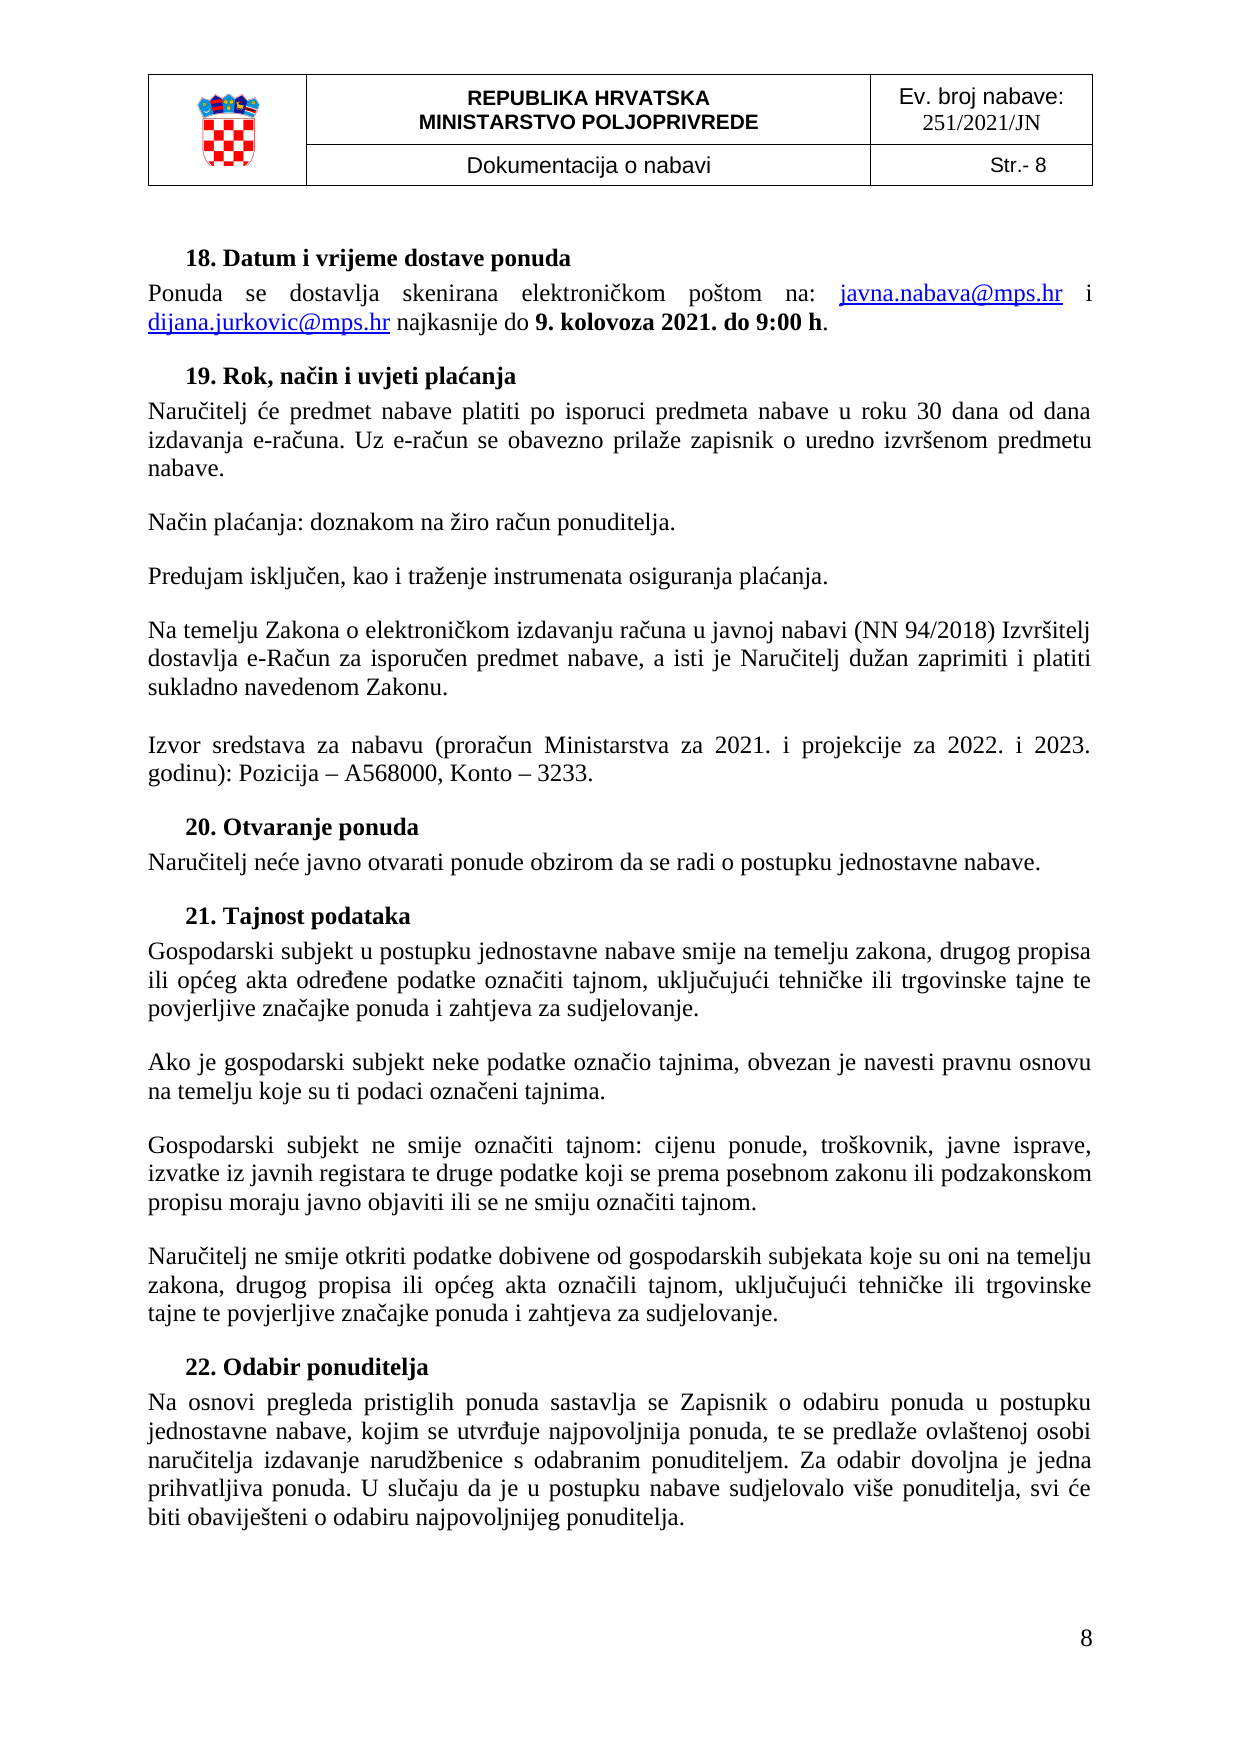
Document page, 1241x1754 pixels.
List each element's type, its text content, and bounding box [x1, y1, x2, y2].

subtitle Datum i vrijeme dostave ponuda [185, 243, 1092, 272]
text Naručitelj ne smije otkriti podatke dobivene od gospodarskih subjekata koje su oni na temelju zakona, drugog propisa ili općeg akta označili tajnom, uključujući tehničke ili trgovinske tajne te povjerljive značajke ponuda i zahtjeva za sudjelovanje. [148, 1241, 1092, 1327]
text Izvor sredstava za nabavu (proračun Ministarstva za 2021. i projekcije za 2022. i 2023. godinu): Pozicija – A568000, Konto – 3233. [148, 730, 1092, 787]
picture [197, 94, 260, 166]
subtitle Tajnost podataka [185, 901, 1092, 930]
text Gospodarski subjekt u postupku jednostavne nabave smije na temelju zakona, drugog propisa ili općeg akta određene podatke označiti tajnom, uključujući tehničke ili trgovinske tajne te povjerljive značajke ponuda i zahtjeva za sudjelovanje. [148, 936, 1092, 1022]
text Naručitelj neće javno otvarati ponude obzirom da se radi o postupku jednostavne nabave. [148, 847, 1092, 876]
text Predujam isključen, kao i traženje instrumenata osiguranja plaćanja. [148, 561, 1092, 590]
subtitle Rok, način i uvjeti plaćanja [185, 361, 1092, 390]
text Naručitelj će predmet nabave platiti po isporuci predmeta nabave u roku 30 dana od dana izdavanja e-računa. Uz e-račun se obavezno prilaže zapisnik o uredno izvršenom predmetu nabave. [148, 396, 1092, 482]
list Na osnovi pregleda pristiglih ponuda sastavlja se Zapisnik o odabiru ponuda u postupku jednostavne nabave, kojim se utvrđuje najpovoljnija ponuda, te se predlaže ovlaštenoj osobi naručitelja izdavanje narudžbenice s odabranim ponuditeljem. Za odabir dovoljna je jedna prihvatljiva ponuda. U slučaju da je u postupku nabave sudjelovalo više ponuditelja, svi će biti obaviješteni o odabiru najpovoljnijeg ponuditelja. [148, 1387, 1092, 1531]
text Ako je gospodarski subjekt neke podatke označio tajnima, obvezan je navesti pravnu osnovu na temelju koje su ti podaci označeni tajnima. [148, 1047, 1092, 1105]
subtitle Odabir ponuditelja [185, 1352, 1092, 1381]
text Način plaćanja: doznakom na žiro račun ponuditelja. [148, 507, 1092, 536]
list Na temelju Zakona o elektroničkom izdavanju računa u javnoj nabavi (NN 94/2018) Izvršitelj dostavlja e-Račun za isporučen predmet nabave, a isti je Naručitelj dužan zaprimiti i platiti sukladno navedenom Zakonu. [148, 615, 1092, 701]
text Ponuda se dostavlja skenirana elektroničkom poštom na: javna.nabava@mps.hr i dijana.jurkovic@mps.hr najkasnije do 9. kolovoza 2021. do 9:00 h. [148, 278, 1092, 336]
text Gospodarski subjekt ne smije označiti tajnom: cijenu ponude, troškovnik, javne isprave, izvatke iz javnih registara te druge podatke koji se prema posebnom zakonu ili podzakonskom propisu moraju javno objaviti ili se ne smiju označiti tajnom. [148, 1130, 1092, 1216]
subtitle Otvaranje ponuda [185, 812, 1092, 841]
